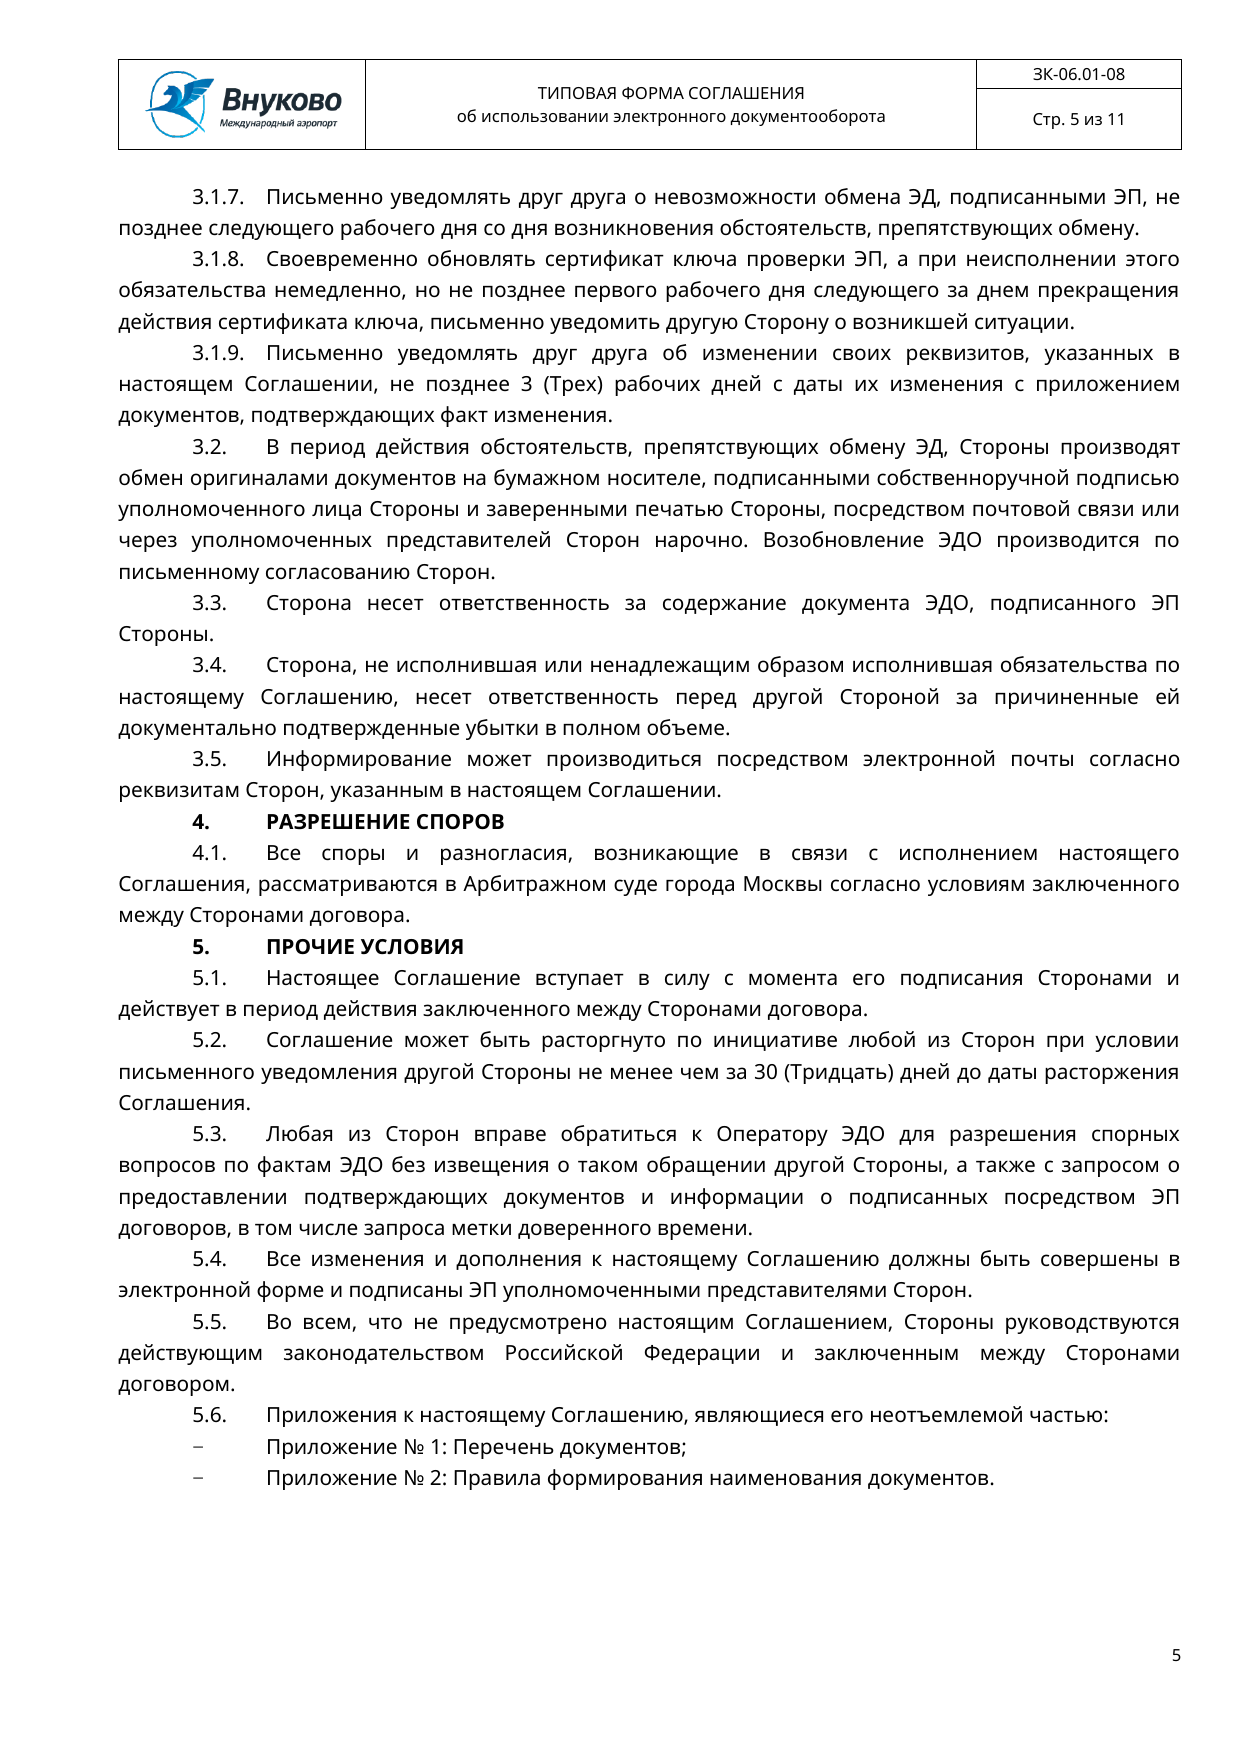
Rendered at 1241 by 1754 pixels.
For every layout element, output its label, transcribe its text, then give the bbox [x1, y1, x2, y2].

list Сторона, не исполнившая или ненадлежащим образом исполнившая обязательства по настоящему Соглашению, несет ответственность перед другой Стороной за причиненные ей документально подтвержденные убытки в полном объеме. [118, 648, 1181, 741]
list Сторона несет ответственность за содержание документа ЭДО, подписанного ЭП Стороны. [118, 585, 1181, 648]
list РАЗРЕШЕНИЕ СПОРОВ [118, 804, 1181, 835]
picture [129, 60, 355, 150]
list Настоящее Соглашение вступает в силу с момента его подписания Сторонами и действует в период действия заключенного между Сторонами договора. [118, 960, 1181, 1023]
list Любая из Сторон вправе обратиться к Оператору ЭДО для разрешения спорных вопросов по фактам ЭДО без извещения о таком обращении другой Стороны, а также с запросом о предоставлении подтверждающих документов и информации о подписанных посредством ЭП договоров, в том числе запроса метки доверенного времени. [118, 1116, 1181, 1241]
list Соглашение может быть расторгнуто по инициативе любой из Сторон при условии письменного уведомления другой Стороны не менее чем за 30 (Тридцать) дней до даты расторжения Соглашения. [118, 1023, 1181, 1116]
list Приложения к настоящему Соглашению, являющиеся его неотъемлемой частью: [118, 1398, 1181, 1429]
list Своевременно обновлять сертификат ключа проверки ЭП, а при неисполнении этого обязательства немедленно, но не позднее первого рабочего дня следующего за днем прекращения действия сертификата ключа, письменно уведомить другую Сторону о возникшей ситуации. [118, 241, 1181, 335]
list Во всем, что не предусмотрено настоящим Соглашением, Стороны руководствуются действующим законодательством Российской Федерации и заключенным между Сторонами договором. [118, 1304, 1181, 1398]
list В период действия обстоятельств, препятствующих обмену ЭД, Стороны производят обмен оригиналами документов на бумажном носителе, подписанными собственноручной подписью уполномоченного лица Стороны и заверенными печатью Стороны, посредством почтовой связи или через уполномоченных представителей Сторон нарочно. Возобновление ЭДО производится по письменному согласованию Сторон. [118, 429, 1181, 585]
list Все споры и разногласия, возникающие в связи с исполнением настоящего Соглашения, рассматриваются в Арбитражном суде города Москвы согласно условиям заключенного между Сторонами договора. [118, 835, 1181, 929]
list Письменно уведомлять друг друга о невозможности обмена ЭД, подписанными ЭП, не позднее следующего рабочего дня со дня возникновения обстоятельств, препятствующих обмену. [118, 179, 1181, 241]
list Письменно уведомлять друг друга об изменении своих реквизитов, указанных в настоящем Соглашении, не позднее 3 (Трех) рабочих дней с даты их изменения с приложением документов, подтверждающих факт изменения. [118, 335, 1181, 429]
list Приложение № 2: Правила формирования наименования документов. [118, 1460, 1181, 1491]
list Информирование может производиться посредством электронной почты согласно реквизитам Сторон, указанным в настоящем Соглашении. [118, 741, 1181, 804]
list Приложение № 1: Перечень документов; [118, 1429, 1181, 1460]
list ПРОЧИЕ УСЛОВИЯ [118, 929, 1181, 960]
list Все изменения и дополнения к настоящему Соглашению должны быть совершены в электронной форме и подписаны ЭП уполномоченными представителями Сторон. [118, 1241, 1181, 1304]
